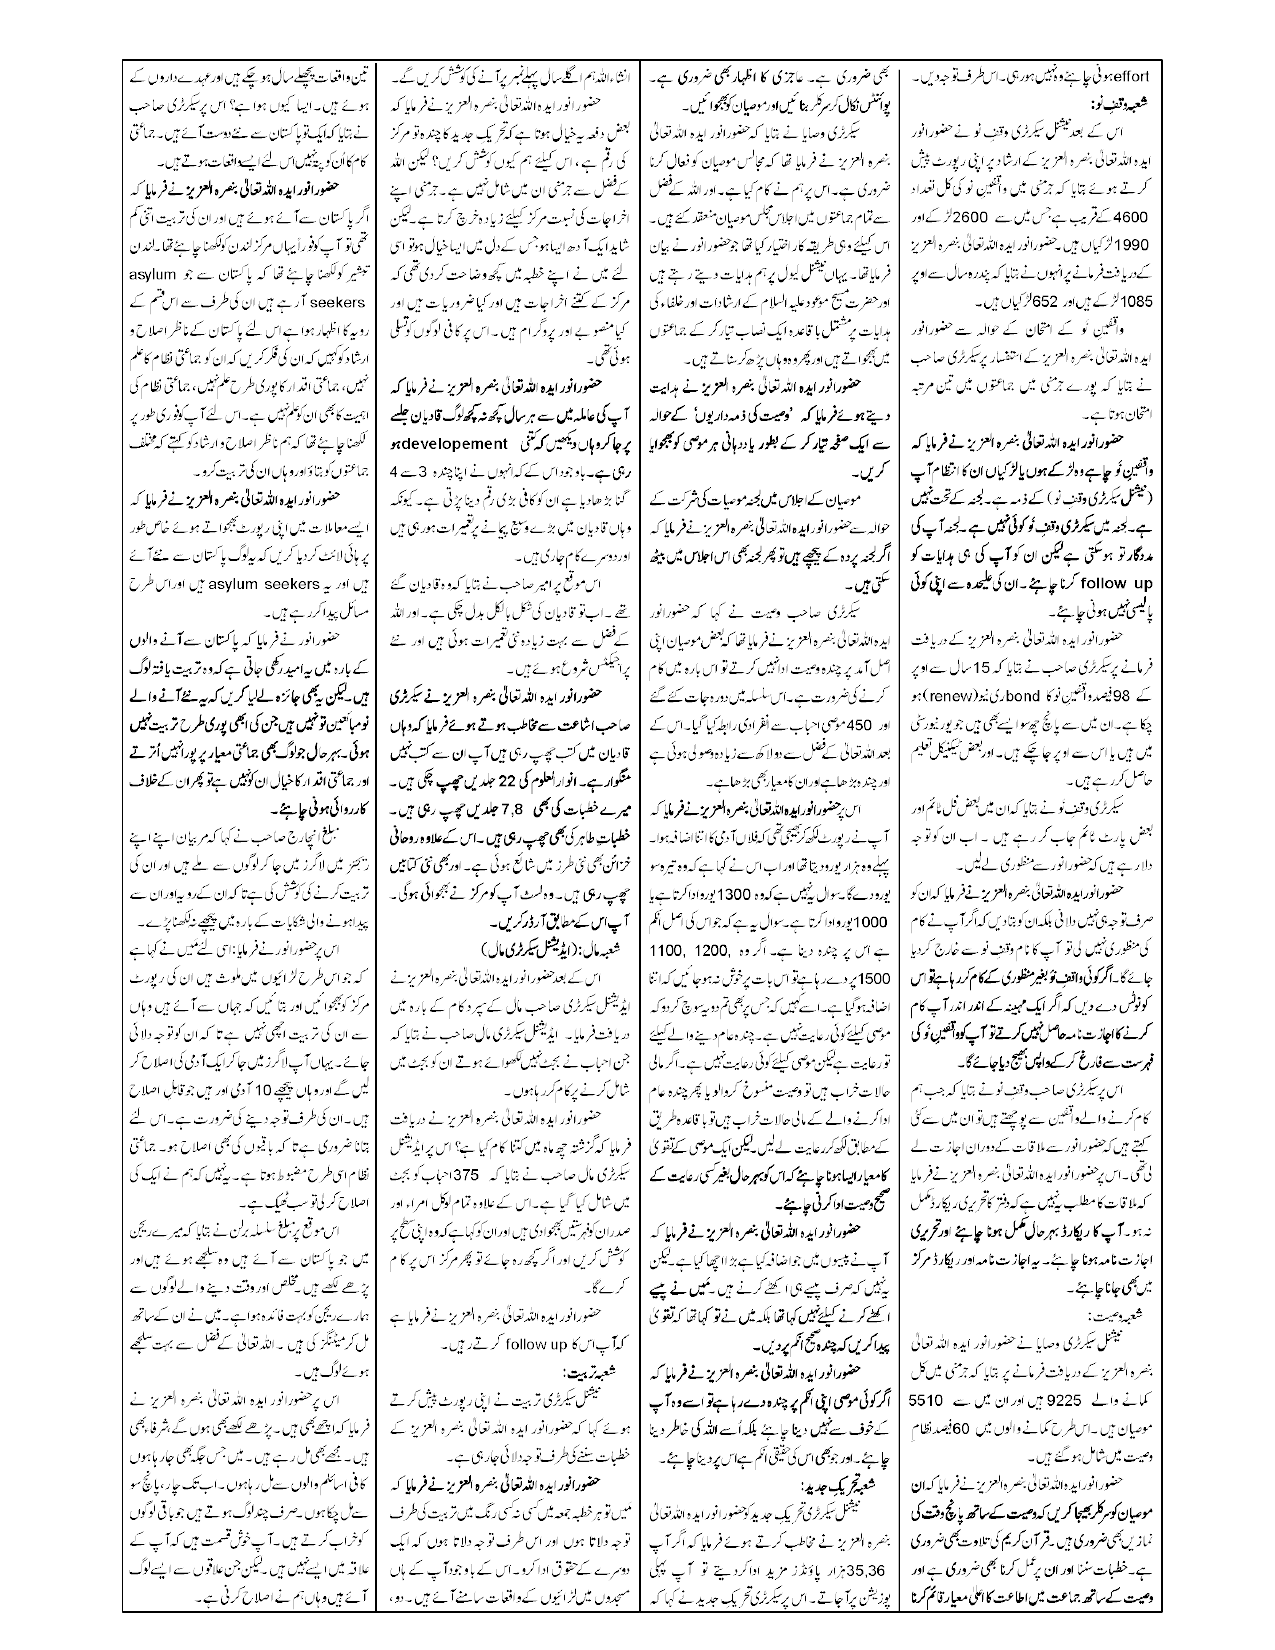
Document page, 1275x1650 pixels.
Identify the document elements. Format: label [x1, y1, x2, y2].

picture [641, 61, 1161, 1611]
picture [123, 61, 639, 1611]
